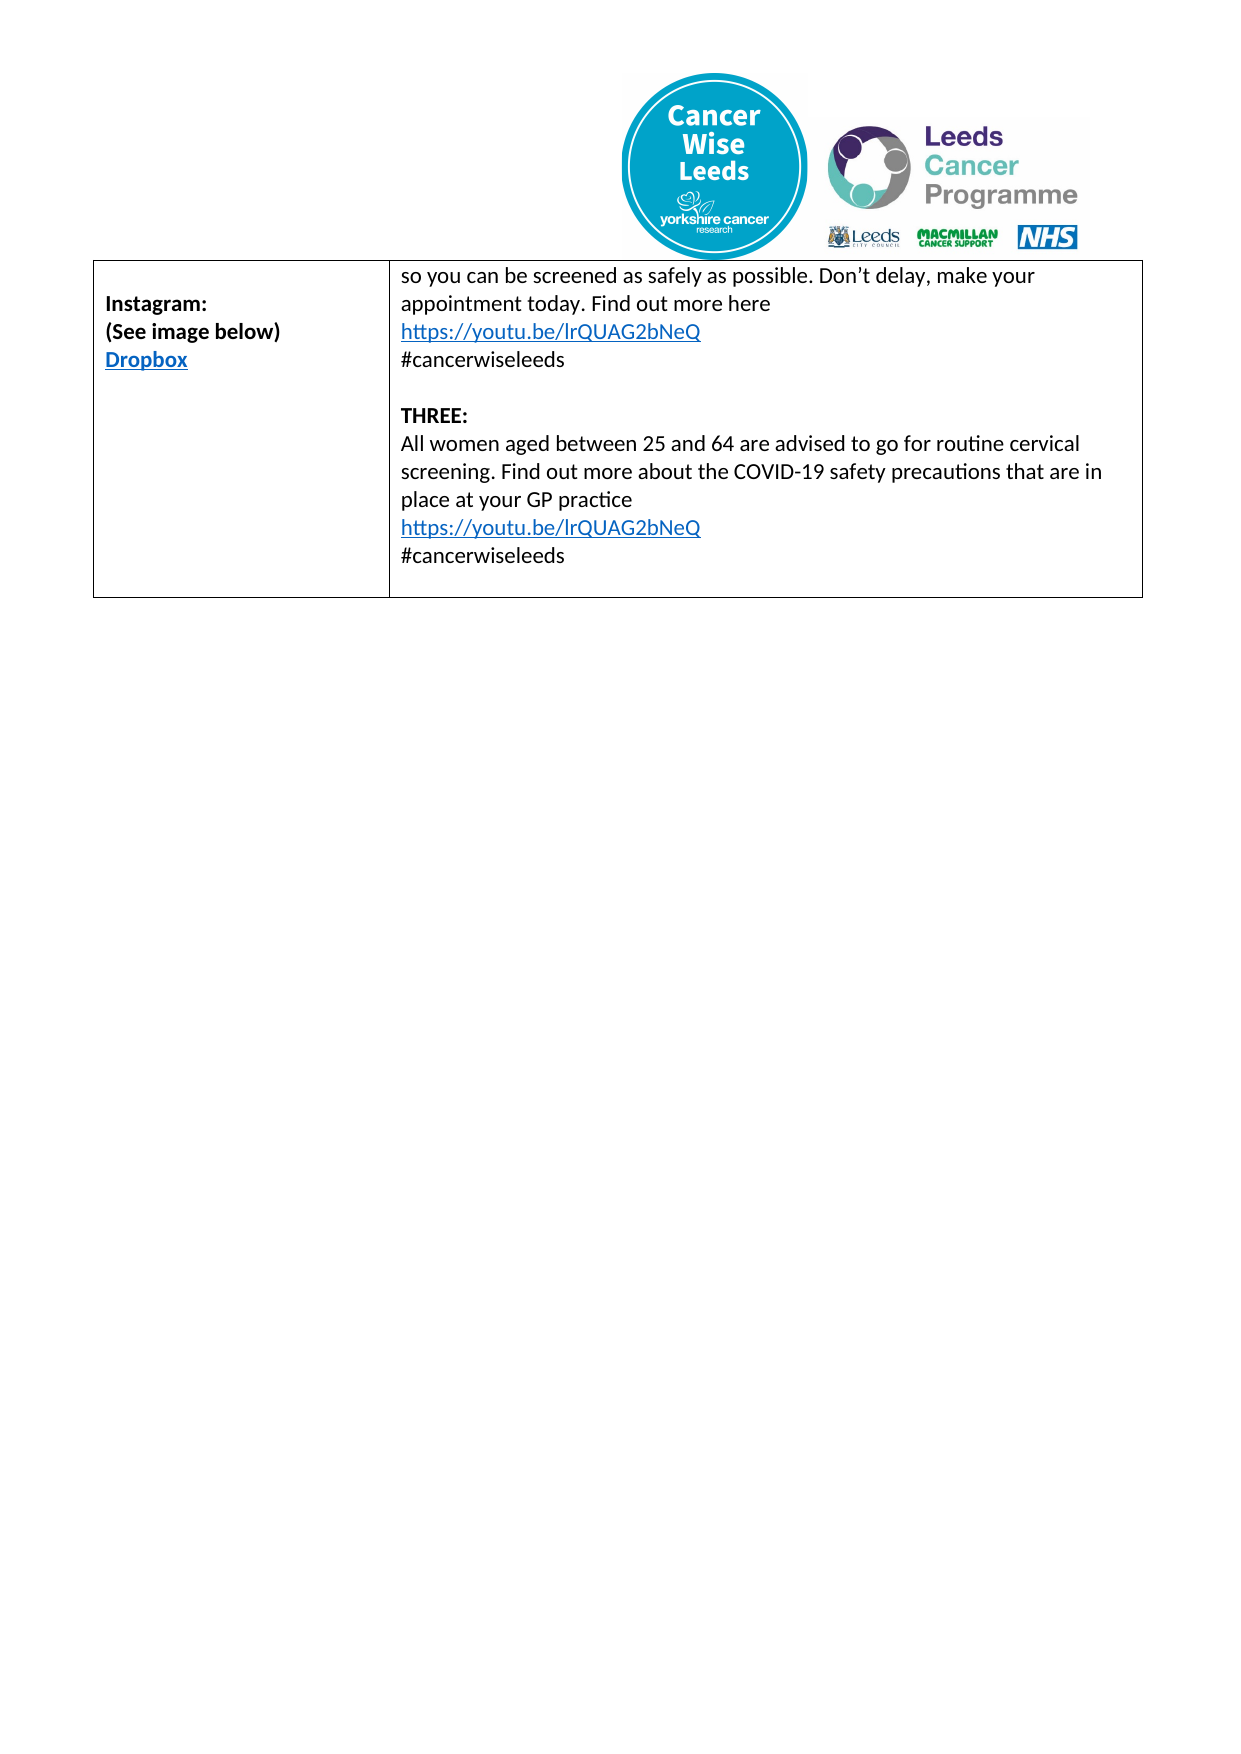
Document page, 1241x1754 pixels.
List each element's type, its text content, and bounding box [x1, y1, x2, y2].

picture [751, 110, 760, 125]
picture [687, 110, 699, 125]
picture [700, 228, 720, 232]
picture [708, 167, 719, 180]
picture [723, 161, 735, 180]
picture [718, 139, 728, 154]
picture [621, 73, 700, 152]
picture [684, 135, 706, 153]
picture [662, 217, 669, 226]
picture [739, 166, 748, 180]
picture [729, 73, 1091, 260]
picture [720, 110, 731, 125]
picture [704, 110, 716, 125]
picture [694, 167, 705, 180]
picture [761, 217, 768, 223]
picture [681, 163, 691, 179]
picture [734, 110, 746, 125]
picture [669, 106, 683, 125]
table_cell Facebook: (See image below) Dropbox Twitter: (See image below) Dropbox Instagram: (See image below) Dropbox [94, 261, 389, 597]
picture [621, 181, 699, 260]
picture [731, 139, 744, 154]
picture [674, 215, 691, 223]
